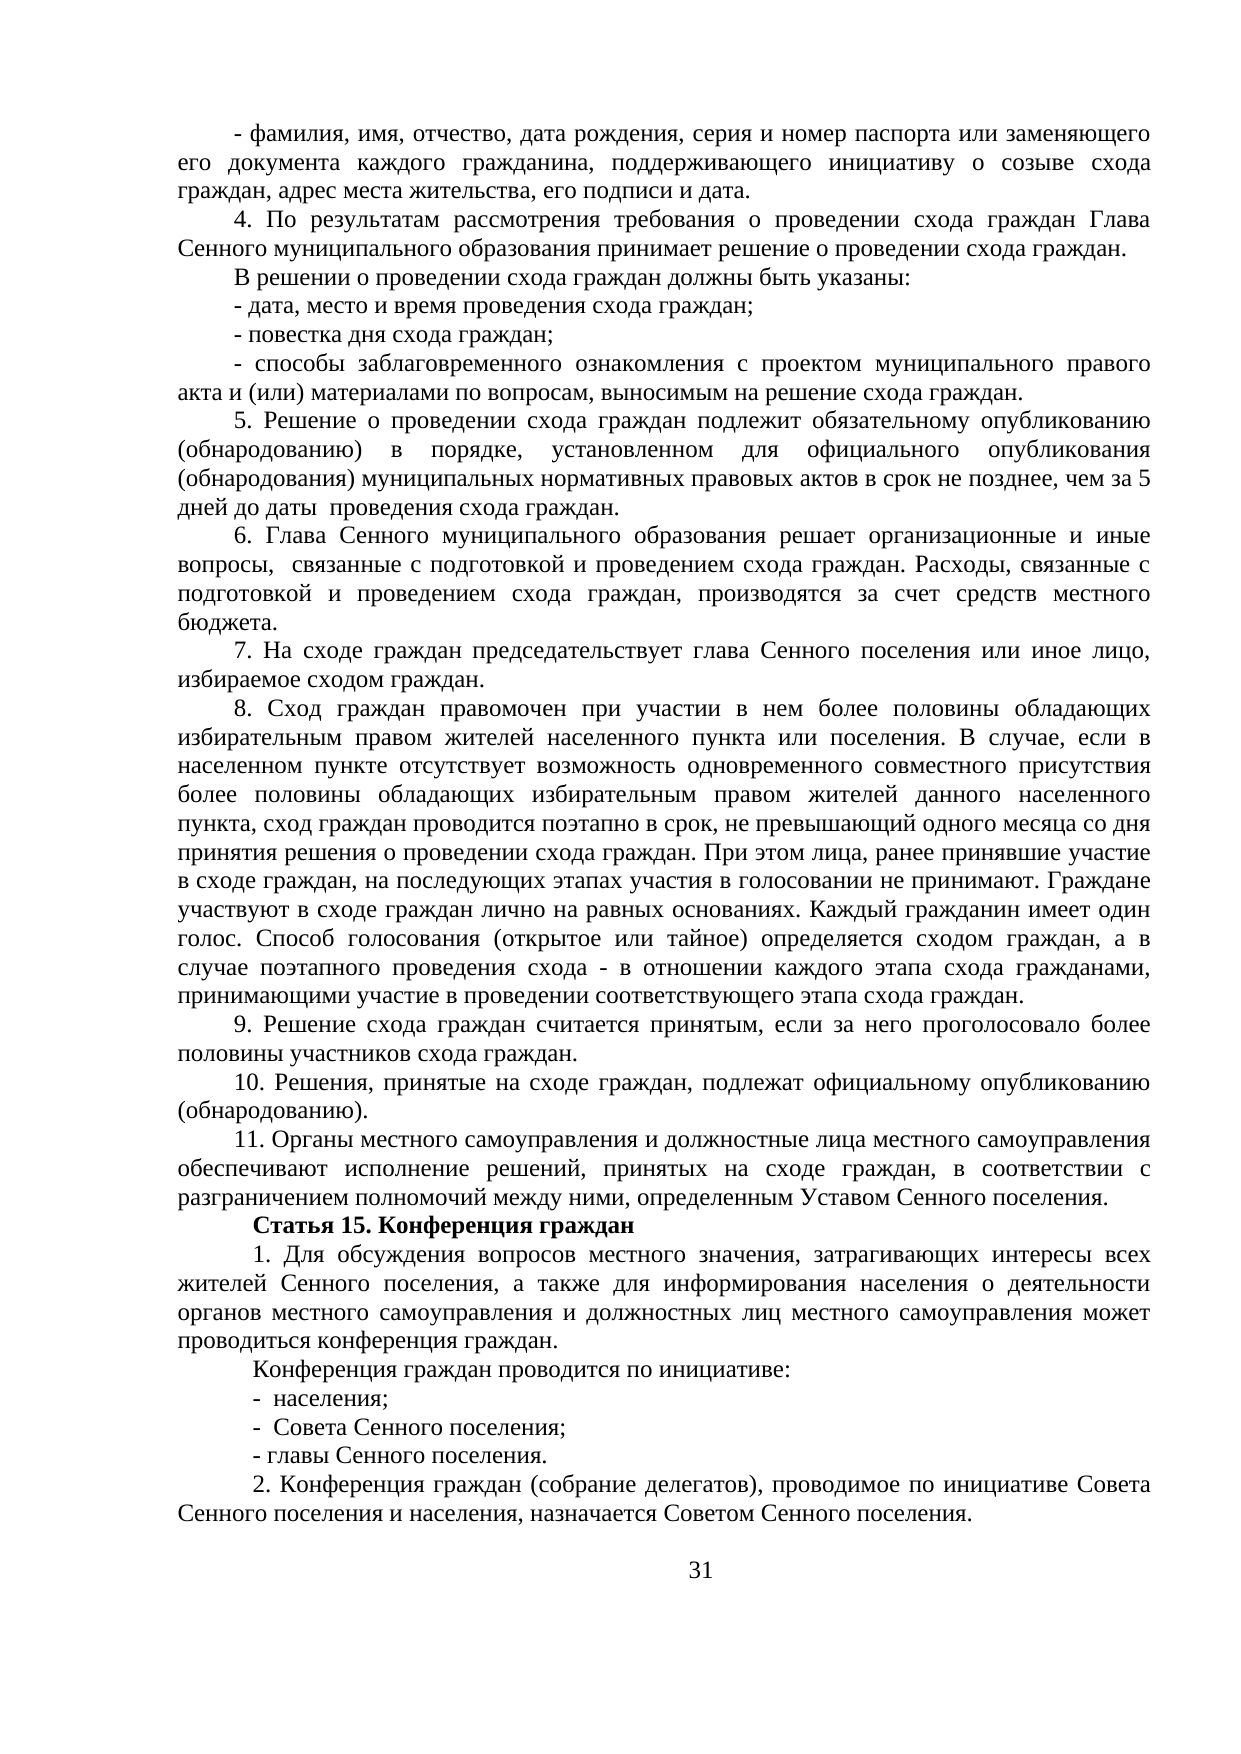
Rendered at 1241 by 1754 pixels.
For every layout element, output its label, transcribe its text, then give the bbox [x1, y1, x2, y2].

text В решении о проведении схода граждан должны быть указаны: [177, 262, 1152, 291]
text - повестка дня схода граждан; [177, 319, 1152, 348]
text 9. Решение схода граждан считается принятым, если за него проголосовало более половины участников схода граждан. [177, 1009, 1152, 1067]
text Статья 15. Конференция граждан [177, 1211, 1152, 1239]
text 6. Глава Сенного муниципального образования решает организационные и иные вопросы, связанные с подготовкой и проведением схода граждан. Расходы, связанные с подготовкой и проведением схода граждан, производятся за счет средств местного бюджета. [177, 521, 1152, 636]
text 7. На сходе граждан председательствует глава Сенного поселения или иное лицо, избираемое сходом граждан. [177, 636, 1152, 693]
text - населения; [177, 1383, 1152, 1412]
text - Совета Сенного поселения; [177, 1412, 1152, 1441]
text - фамилия, имя, отчество, дата рождения, серия и номер паспорта или заменяющего его документа каждого гражданина, поддерживающего инициативу о созыве схода граждан, адрес места жительства, его подписи и дата. [177, 118, 1152, 204]
text - дата, место и время проведения схода граждан; [177, 291, 1152, 319]
text 5. Решение о проведении схода граждан подлежит обязательному опубликованию (обнародованию) в порядке, установленном для официального опубликования (обнародования) муниципальных нормативных правовых актов в срок не позднее, чем за 5 дней до даты проведения схода граждан. [177, 406, 1152, 521]
text Конференция граждан проводится по инициативе: [177, 1354, 1152, 1383]
text 10. Решения, принятые на сходе граждан, подлежат официальному опубликованию (обнародованию). [177, 1067, 1152, 1124]
text - способы заблаговременного ознакомления с проектом муниципального правого акта и (или) материалами по вопросам, выносимым на решение схода граждан. [177, 348, 1152, 406]
text 8. Сход граждан правомочен при участии в нем более половины обладающих избирательным правом жителей населенного пункта или поселения. В случае, если в населенном пункте отсутствует возможность одновременного совместного присутствия более половины обладающих избирательным правом жителей данного населенного пункта, сход граждан проводится поэтапно в срок, не превышающий одного месяца со дня принятия решения о проведении схода граждан. При этом лица, ранее принявшие участие в сходе граждан, на последующих этапах участия в голосовании не принимают. Граждане участвуют в сходе граждан лично на равных основаниях. Каждый гражданин имеет один голос. Способ голосования (открытое или тайное) определяется сходом граждан, а в случае поэтапного проведения схода - в отношении каждого этапа схода гражданами, принимающими участие в проведении соответствующего этапа схода граждан. [177, 693, 1152, 1009]
text 11. Органы местного самоуправления и должностные лица местного самоуправления обеспечивают исполнение решений, принятых на сходе граждан, в соответствии с разграничением полномочий между ними, определенным Уставом Сенного поселения. [177, 1124, 1152, 1211]
text 2. Конференция граждан (собрание делегатов), проводимое по инициативе Совета Сенного поселения и населения, назначается Советом Сенного поселения. [177, 1469, 1152, 1527]
text 4. По результатам рассмотрения требования о проведении схода граждан Глава Сенного муниципального образования принимает решение о проведении схода граждан. [177, 204, 1152, 262]
text 1. Для обсуждения вопросов местного значения, затрагивающих интересы всех жителей Сенного поселения, а также для информирования населения о деятельности органов местного самоуправления и должностных лиц местного самоуправления может проводиться конференция граждан. [177, 1239, 1152, 1354]
text - главы Сенного поселения. [177, 1441, 1152, 1469]
text 31 [177, 1556, 1152, 1584]
